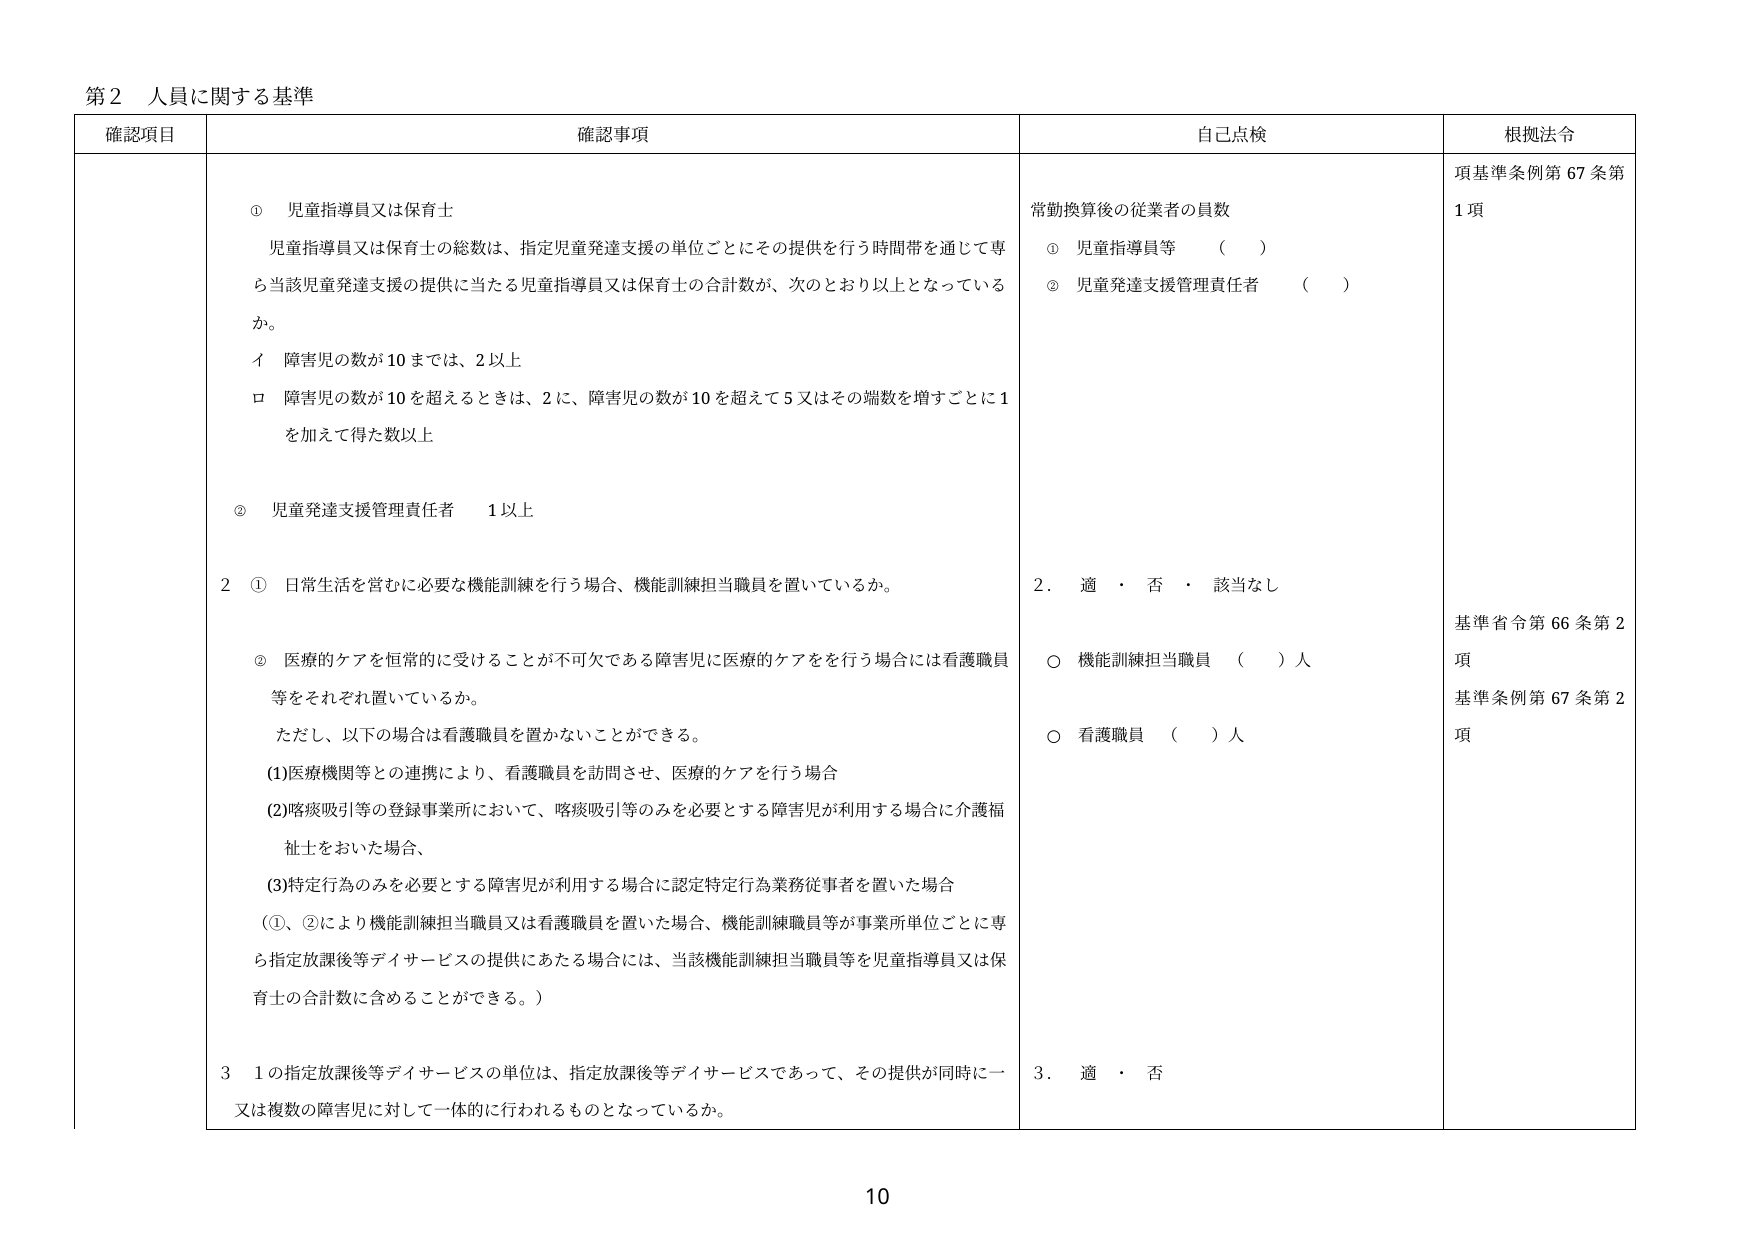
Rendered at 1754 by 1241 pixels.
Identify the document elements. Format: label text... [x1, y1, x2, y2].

table_cell 確認項目 [75, 115, 206, 152]
table_cell [75, 154, 206, 1128]
table_cell 確認事項 [207, 115, 1019, 152]
table_cell 自己点検 [1020, 115, 1443, 152]
table_header 第２ 人員に関する基準 [75, 76, 1635, 114]
table_cell 根拠法令 [1444, 115, 1635, 152]
